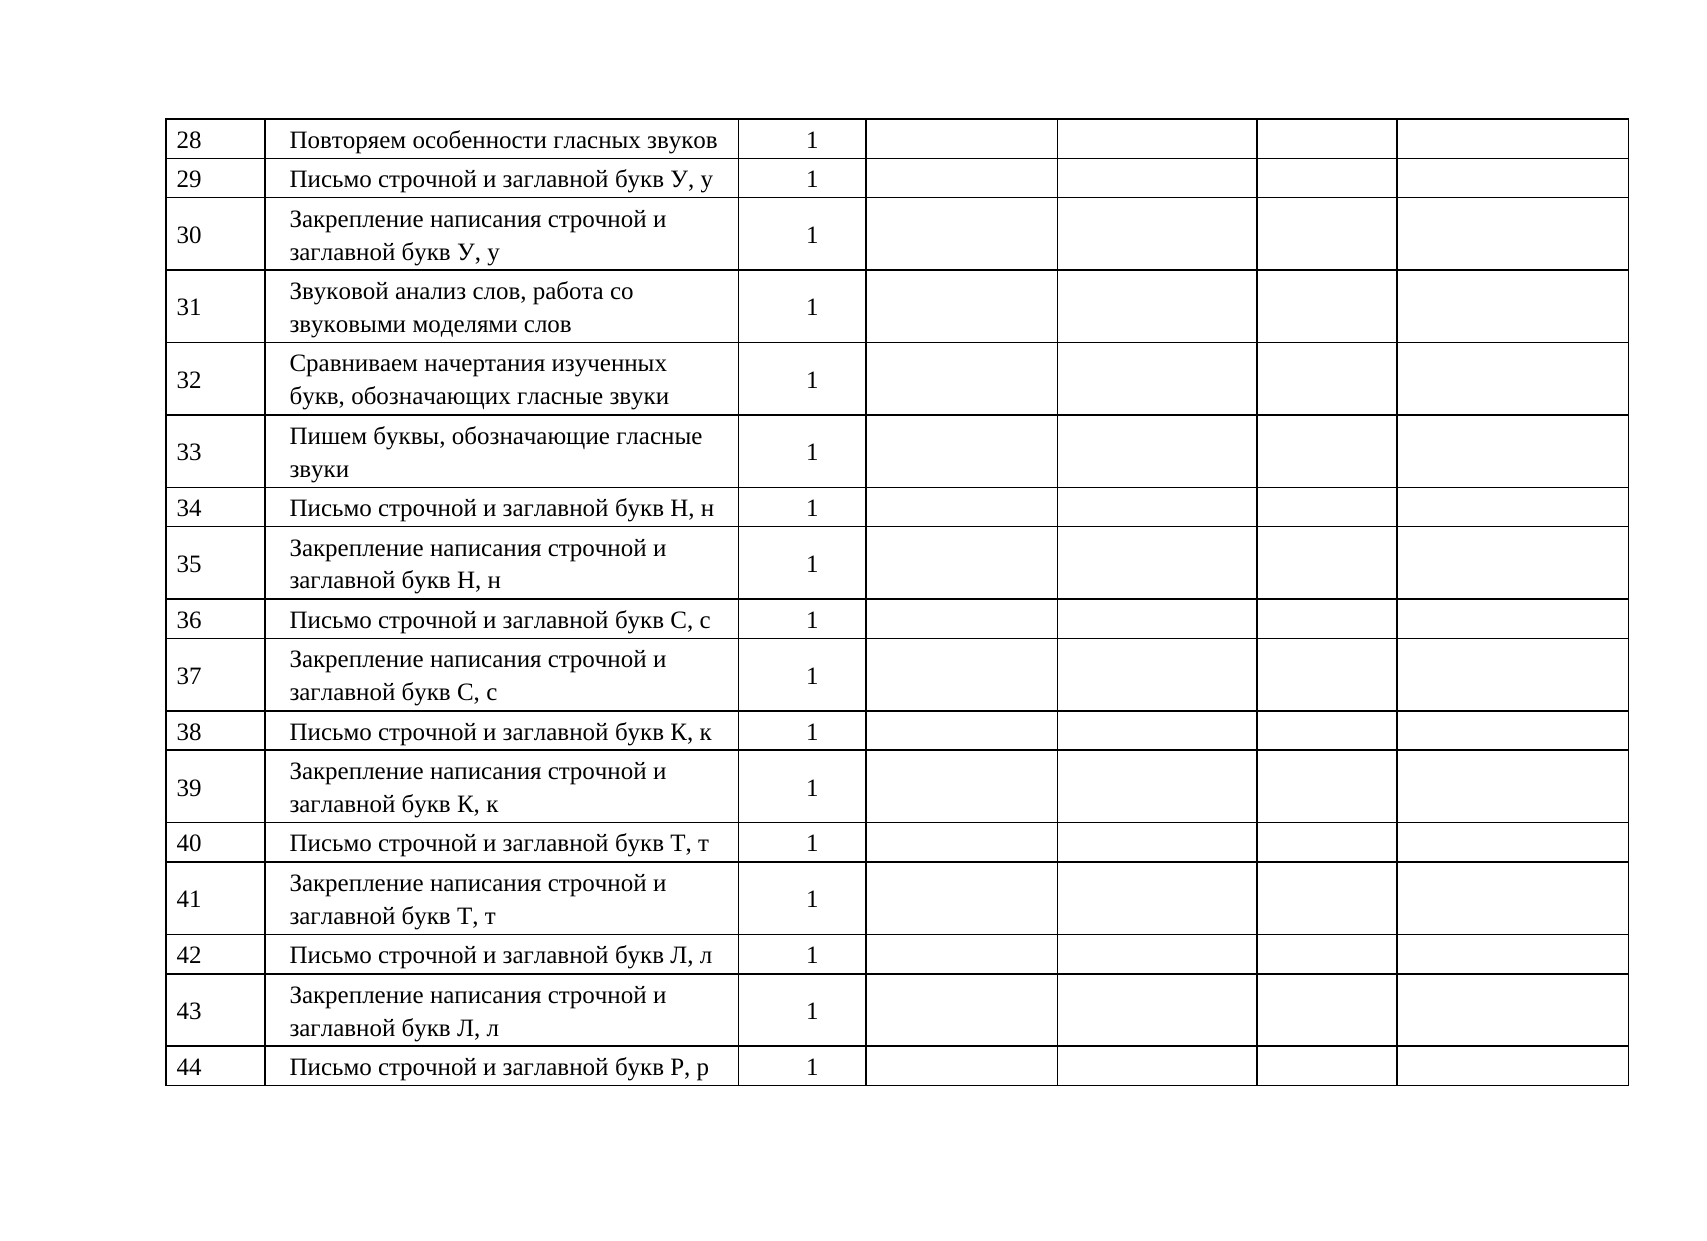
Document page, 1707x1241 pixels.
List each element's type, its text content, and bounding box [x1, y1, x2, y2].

table_cell [1398, 198, 1628, 269]
table_cell [867, 198, 1057, 269]
table_cell 1 [739, 863, 865, 933]
table_cell [867, 935, 1057, 973]
table_cell 1 [739, 639, 865, 710]
table_cell 31 [167, 271, 264, 342]
table_cell Письмо строчной и заглавной букв Т, т [266, 823, 738, 861]
table_cell 30 [167, 198, 264, 269]
table_cell Письмо строчной и заглавной букв К, к [266, 712, 738, 749]
table_cell [1258, 935, 1396, 973]
table_cell 1 [739, 198, 865, 269]
table_cell 1 [739, 975, 865, 1045]
table_cell 1 [739, 712, 865, 749]
table_cell [1058, 343, 1256, 414]
table_cell Письмо строчной и заглавной букв Р, р [266, 1047, 738, 1085]
table_cell [1258, 975, 1396, 1045]
table_cell 1 [739, 159, 865, 197]
table_cell 40 [167, 823, 264, 861]
table_cell [1258, 343, 1396, 414]
table_cell [1258, 751, 1396, 822]
table_cell 29 [167, 159, 264, 197]
table_cell [1258, 198, 1396, 269]
table_cell [867, 120, 1057, 157]
table_cell 1 [739, 271, 865, 342]
table_cell 42 [167, 935, 264, 973]
table_cell [1058, 527, 1256, 598]
table_cell [1058, 935, 1256, 973]
table_cell 1 [739, 488, 865, 526]
table_cell 43 [167, 975, 264, 1045]
table_cell [1258, 712, 1396, 749]
table_cell [1398, 527, 1628, 598]
table_cell 28 [167, 120, 264, 157]
table_cell Письмо строчной и заглавной букв С, с [266, 600, 738, 638]
table_cell Письмо строчной и заглавной букв Л, л [266, 935, 738, 973]
table_cell [867, 823, 1057, 861]
table_cell 38 [167, 712, 264, 749]
table_cell [1398, 975, 1628, 1045]
table_cell [1398, 600, 1628, 638]
table_cell [1258, 120, 1396, 157]
table_cell 34 [167, 488, 264, 526]
table_cell Звуковой анализ слов, работа со звуковыми моделями слов [266, 271, 738, 342]
table_cell [1058, 159, 1256, 197]
table_cell [867, 1047, 1057, 1085]
table_cell [1398, 1047, 1628, 1085]
table_cell 32 [167, 343, 264, 414]
table_cell [1258, 823, 1396, 861]
table_cell [1058, 863, 1256, 933]
table_cell [1258, 416, 1396, 486]
table_cell [1398, 712, 1628, 749]
table_cell [1398, 488, 1628, 526]
table_cell [867, 416, 1057, 486]
table_cell [1058, 1047, 1256, 1085]
table_cell 1 [739, 120, 865, 157]
table_cell [1058, 488, 1256, 526]
table_cell 1 [739, 600, 865, 638]
table_cell Закрепление написания строчной и заглавной букв К, к [266, 751, 738, 822]
table_cell 1 [739, 416, 865, 486]
table_cell [867, 271, 1057, 342]
table_cell [867, 863, 1057, 933]
table_cell [1398, 639, 1628, 710]
table_cell [1258, 639, 1396, 710]
table_cell [867, 712, 1057, 749]
table_cell [1398, 416, 1628, 486]
table_cell Закрепление написания строчной и заглавной букв Л, л [266, 975, 738, 1045]
table_cell 39 [167, 751, 264, 822]
table_cell Письмо строчной и заглавной букв Н, н [266, 488, 738, 526]
table_cell [1398, 823, 1628, 861]
table_cell [867, 975, 1057, 1045]
table_cell [1058, 416, 1256, 486]
table_cell Пишем буквы, обозначающие гласные звуки [266, 416, 738, 486]
table_cell [1398, 271, 1628, 342]
table_cell 1 [739, 1047, 865, 1085]
table_cell [1058, 198, 1256, 269]
table_cell [1258, 1047, 1396, 1085]
table_cell [867, 751, 1057, 822]
table_cell [1058, 120, 1256, 157]
table_cell [1258, 159, 1396, 197]
table_cell Закрепление написания строчной и заглавной букв Т, т [266, 863, 738, 933]
table_cell [1258, 527, 1396, 598]
table_cell 1 [739, 343, 865, 414]
table_cell [1258, 863, 1396, 933]
table_cell [867, 600, 1057, 638]
table_cell Сравниваем начертания изученных букв, обозначающих гласные звуки [266, 343, 738, 414]
table_cell 41 [167, 863, 264, 933]
table_cell [1398, 863, 1628, 933]
table_cell [867, 488, 1057, 526]
table_cell Закрепление написания строчной и заглавной букв С, с [266, 639, 738, 710]
table_cell [1398, 343, 1628, 414]
table_cell 33 [167, 416, 264, 486]
table_cell 1 [739, 823, 865, 861]
table_cell [1058, 271, 1256, 342]
table_cell [1258, 271, 1396, 342]
table_cell [1058, 600, 1256, 638]
table_cell [867, 343, 1057, 414]
table_cell 1 [739, 527, 865, 598]
table_cell [867, 159, 1057, 197]
table_cell [1258, 600, 1396, 638]
table_cell Закрепление написания строчной и заглавной букв У, у [266, 198, 738, 269]
table_cell Повторяем особенности гласных звуков [266, 120, 738, 157]
table_cell Письмо строчной и заглавной букв У, у [266, 159, 738, 197]
table_cell [1398, 159, 1628, 197]
table_cell [1058, 975, 1256, 1045]
table_cell 1 [739, 751, 865, 822]
table_cell 37 [167, 639, 264, 710]
table_cell [1258, 488, 1396, 526]
table_cell Закрепление написания строчной и заглавной букв Н, н [266, 527, 738, 598]
table_cell 44 [167, 1047, 264, 1085]
table_cell 36 [167, 600, 264, 638]
table_cell [1398, 120, 1628, 157]
table_cell 1 [739, 935, 865, 973]
table_cell [867, 527, 1057, 598]
table_cell [1058, 639, 1256, 710]
table_cell [1058, 823, 1256, 861]
table_cell [867, 639, 1057, 710]
table_cell 35 [167, 527, 264, 598]
table_cell [1058, 712, 1256, 749]
table_cell [1398, 935, 1628, 973]
table_cell [1398, 751, 1628, 822]
table_cell [1058, 751, 1256, 822]
